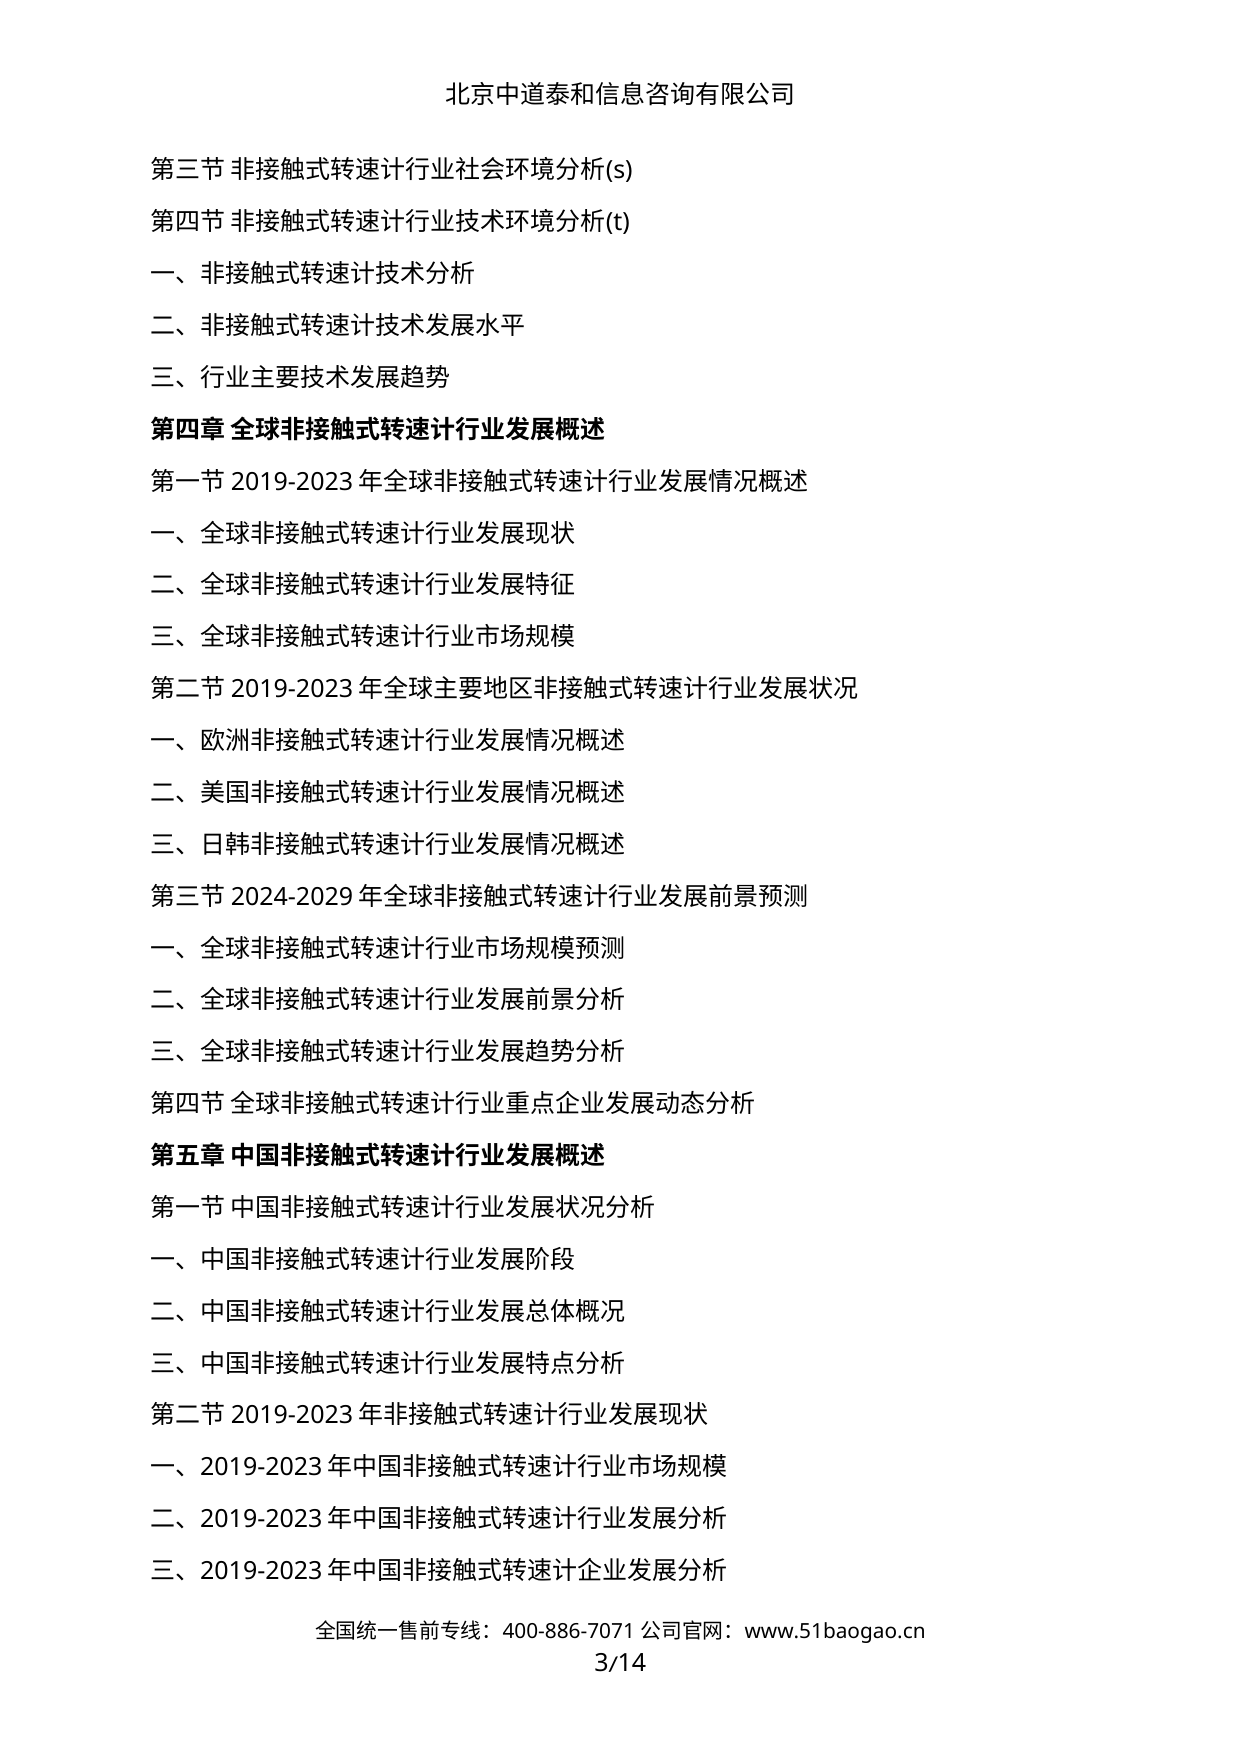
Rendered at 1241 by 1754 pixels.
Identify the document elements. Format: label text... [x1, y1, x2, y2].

text 一、非接触式转速计技术分析 [150, 254, 1090, 290]
text 一、全球非接触式转速计行业市场规模预测 [150, 928, 1090, 964]
text 二、中国非接触式转速计行业发展总体概况 [150, 1291, 1090, 1327]
text 三、全球非接触式转速计行业市场规模 [150, 617, 1090, 653]
text 第二节 2019-2023年非接触式转速计行业发展现状 [150, 1395, 1090, 1431]
text 第四节 全球非接触式转速计行业重点企业发展动态分析 [150, 1084, 1090, 1120]
text 第一节 中国非接触式转速计行业发展状况分析 [150, 1187, 1090, 1224]
text 二、全球非接触式转速计行业发展特征 [150, 565, 1090, 601]
text 二、全球非接触式转速计行业发展前景分析 [150, 980, 1090, 1016]
text 第四章 全球非接触式转速计行业发展概述 [150, 409, 1090, 446]
text 第二节 2019-2023年全球主要地区非接触式转速计行业发展状况 [150, 669, 1090, 705]
text 三、中国非接触式转速计行业发展特点分析 [150, 1343, 1090, 1379]
text 三、行业主要技术发展趋势 [150, 357, 1090, 394]
text 二、美国非接触式转速计行业发展情况概述 [150, 772, 1090, 809]
text 第三节 2024-2029年全球非接触式转速计行业发展前景预测 [150, 876, 1090, 912]
text 二、非接触式转速计技术发展水平 [150, 306, 1090, 342]
text 三、全球非接触式转速计行业发展趋势分析 [150, 1032, 1090, 1068]
text 第四节 非接触式转速计行业技术环境分析(t) [150, 202, 1090, 238]
text 三、2019-2023年中国非接触式转速计企业发展分析 [150, 1551, 1090, 1587]
text 第三节 非接触式转速计行业社会环境分析(s) [150, 150, 1090, 186]
text 第一节 2019-2023年全球非接触式转速计行业发展情况概述 [150, 461, 1090, 497]
text 一、中国非接触式转速计行业发展阶段 [150, 1239, 1090, 1276]
text 二、2019-2023年中国非接触式转速计行业发展分析 [150, 1499, 1090, 1535]
text 第五章 中国非接触式转速计行业发展概述 [150, 1136, 1090, 1172]
text 一、2019-2023年中国非接触式转速计行业市场规模 [150, 1447, 1090, 1483]
text 一、欧洲非接触式转速计行业发展情况概述 [150, 721, 1090, 757]
text 一、全球非接触式转速计行业发展现状 [150, 513, 1090, 549]
text 三、日韩非接触式转速计行业发展情况概述 [150, 824, 1090, 861]
